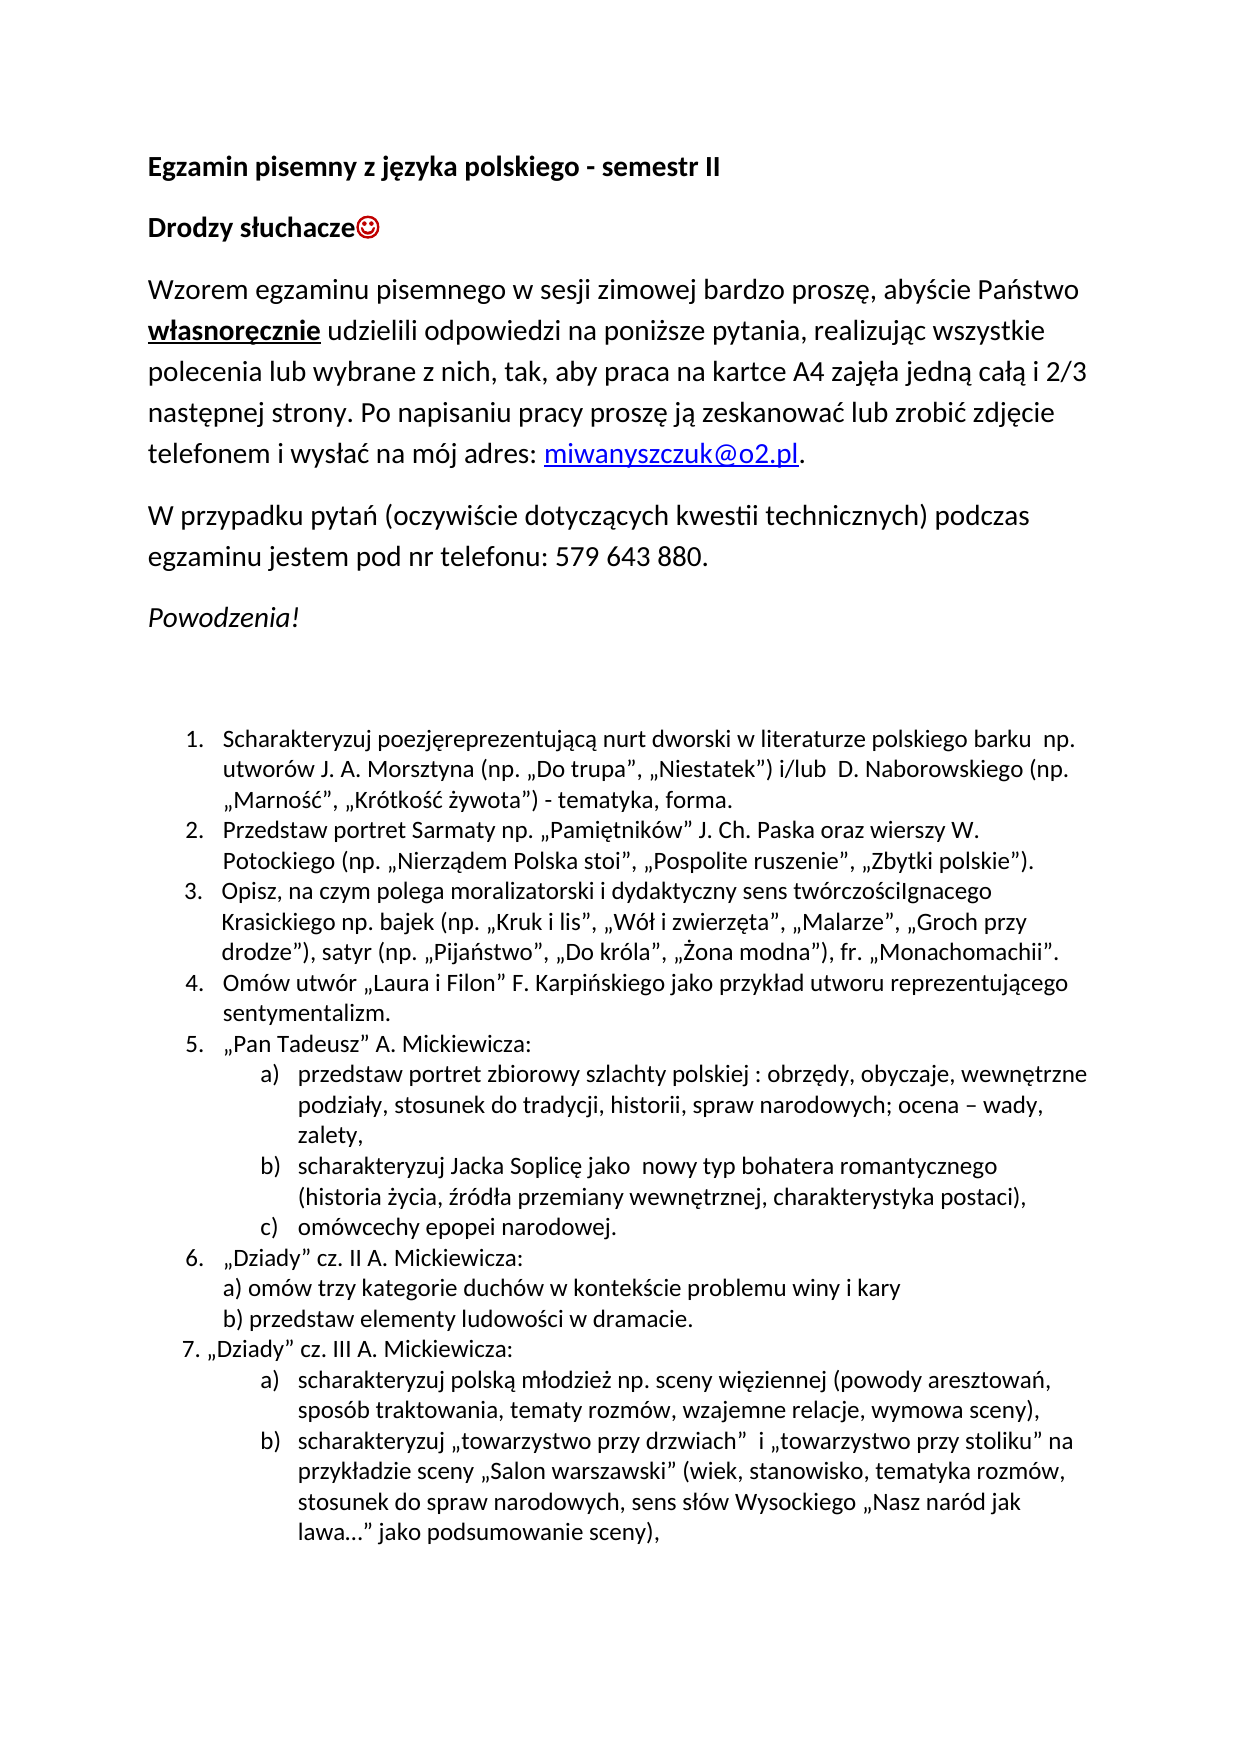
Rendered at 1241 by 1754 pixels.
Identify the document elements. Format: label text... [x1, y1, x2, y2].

list Opisz, na czym polega moralizatorski i dydaktyczny sens twórczościIgnacego Krasickiego np. bajek (np. „Kruk i lis”, „Wół i zwierzęta”, „Malarze”, „Groch przy drodze”), satyr (np. „Pijaństwo”, „Do króla”, „Żona modna”), fr. „Monachomachii”. [184, 876, 1093, 967]
list scharakteryzuj Jacka Soplicę jako nowy typ bohatera romantycznego [260, 1150, 1093, 1181]
list b) przedstaw elementy ludowości w dramacie. [223, 1303, 1093, 1333]
text W przypadku pytań (oczywiście dotyczących kwestii technicznych) podczas egzaminu jestem pod nr telefonu: 579 643 880. [148, 497, 1093, 573]
text Wzorem egzaminu pisemnego w sesji zimowej bardzo proszę, abyście Państwo własnoręcznie udzielili odpowiedzi na poniższe pytania, realizując wszystkie polecenia lub wybrane z nich, tak, aby praca na kartce A4 zajęła jedną całą i 2/3 następnej strony. Po napisaniu pracy proszę ją zeskanować lub zrobić zdjęcie telefonem i wysłać na mój adres: miwanyszczuk@o2.pl. [148, 271, 1093, 471]
list Omów utwór „Laura i Filon” F. Karpińskiego jako przykład utworu reprezentującego sentymentalizm. [185, 967, 1093, 1028]
text Egzamin pisemny z języka polskiego - semestr II [148, 148, 1093, 183]
text Drodzy słuchacze [148, 209, 1093, 245]
list scharakteryzuj polską młodzież np. sceny więziennej (powody aresztowań, sposób traktowania, tematy rozmów, wzajemne relacje, wymowa sceny), [260, 1364, 1093, 1425]
text (historia życia, źródła przemiany wewnętrznej, charakterystyka postaci), [298, 1181, 1093, 1211]
list Scharakteryzuj poezjęreprezentującą nurt dworski w literaturze polskiego barku np. utworów J. A. Morsztyna (np. „Do trupa”, „Niestatek”) i/lub D. Naborowskiego (np. „Marność”, „Krótkość żywota”) - tematyka, forma. [185, 723, 1093, 814]
text Powodzenia! [148, 599, 1093, 635]
list „Dziady” cz. II A. Mickiewicza: [185, 1242, 1093, 1272]
list „Pan Tadeusz” A. Mickiewicza: [185, 1028, 1093, 1059]
list a) omów trzy kategorie duchów w kontekście problemu winy i kary [223, 1272, 1093, 1303]
text 7. „Dziady” cz. III A. Mickiewicza: [148, 1333, 1093, 1364]
list omówcechy epopei narodowej. [260, 1211, 1093, 1242]
list scharakteryzuj „towarzystwo przy drzwiach” i „towarzystwo przy stoliku” na przykładzie sceny „Salon warszawski” (wiek, stanowisko, tematyka rozmów, stosunek do spraw narodowych, sens słów Wysockiego „Nasz naród jak lawa…” jako podsumowanie sceny), [260, 1425, 1093, 1547]
list przedstaw portret zbiorowy szlachty polskiej : obrzędy, obyczaje, wewnętrzne podziały, stosunek do tradycji, historii, spraw narodowych; ocena – wady, zalety, [260, 1059, 1093, 1150]
list Przedstaw portret Sarmaty np. „Pamiętników” J. Ch. Paska oraz wierszy W. Potockiego (np. „Nierządem Polska stoi”, „Pospolite ruszenie”, „Zbytki polskie”). [185, 814, 1093, 876]
